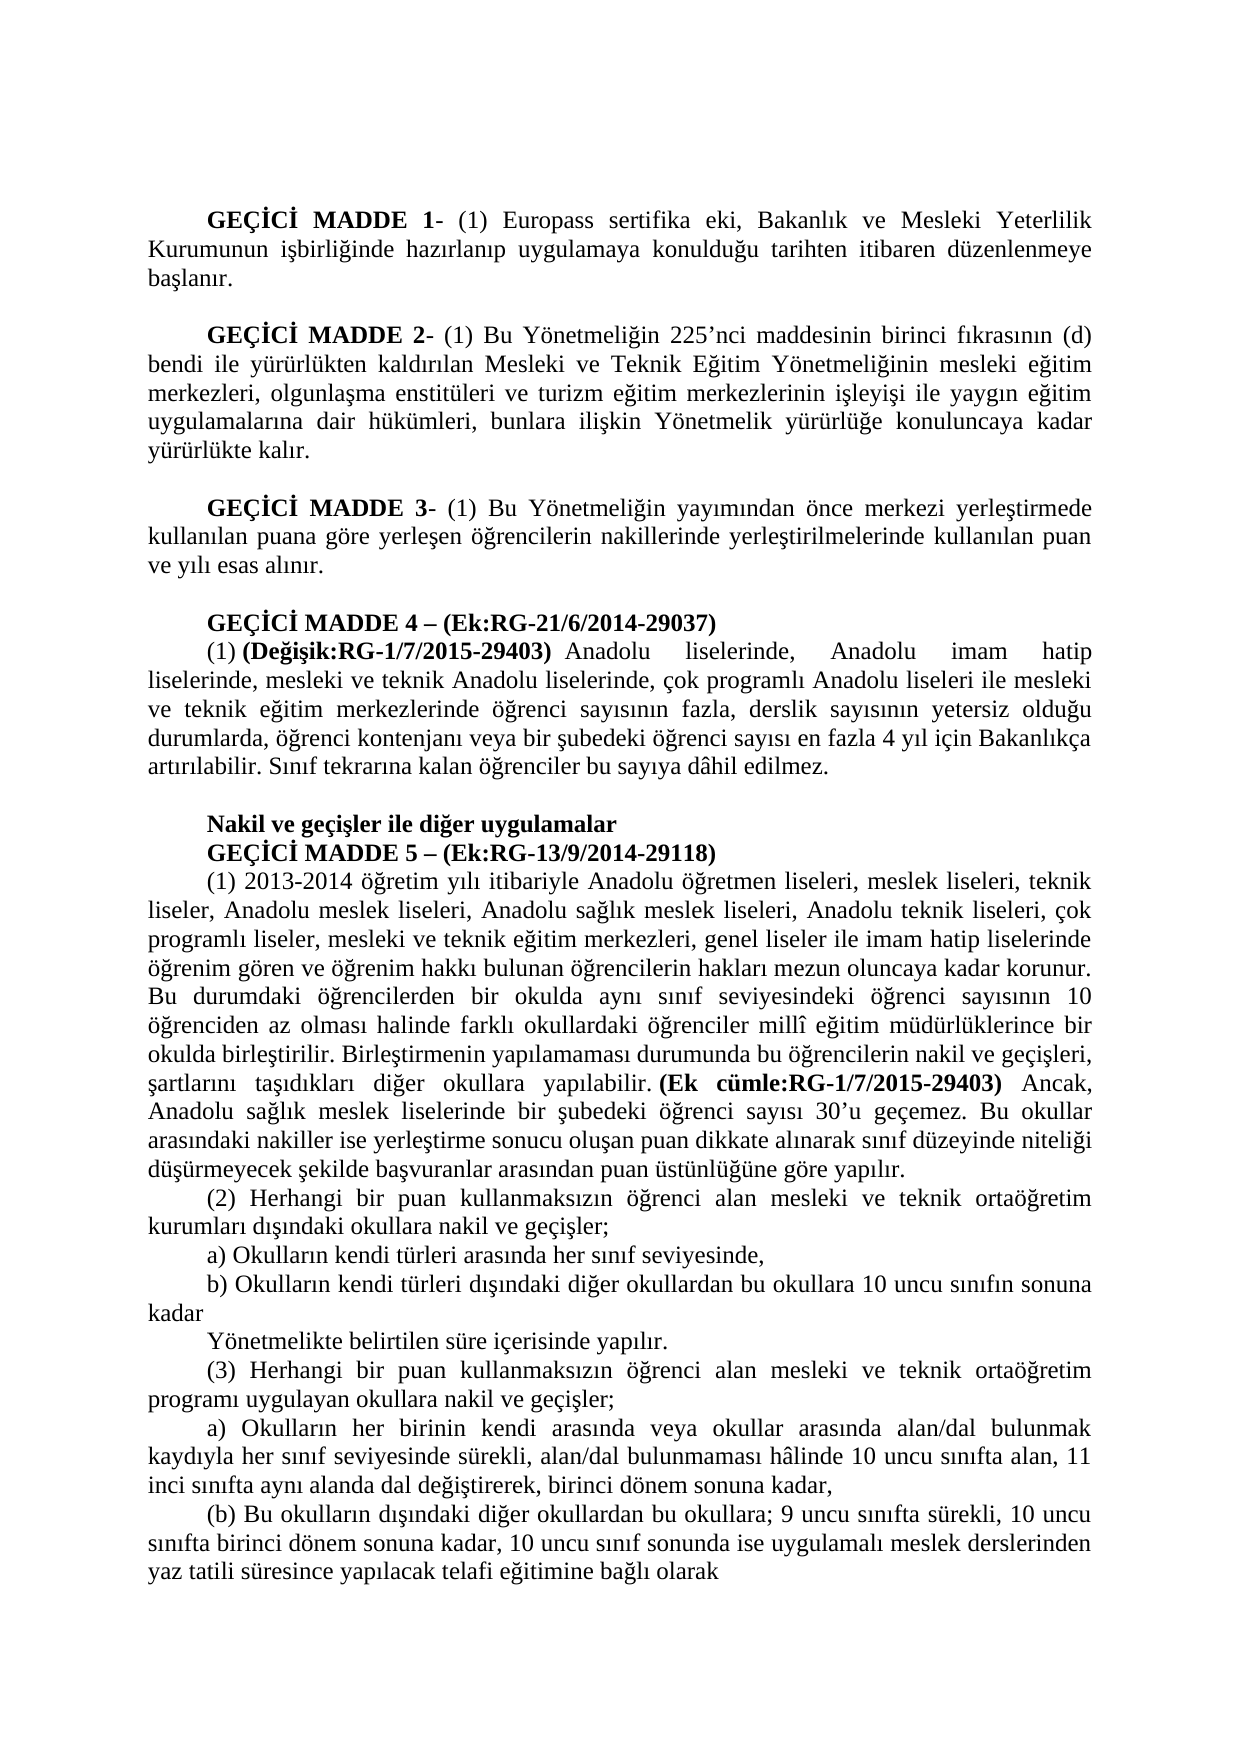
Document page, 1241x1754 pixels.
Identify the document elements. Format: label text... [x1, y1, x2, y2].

text GEÇİCİ MADDE 3- (1) Bu Yönetmeliğin yayımından önce merkezi yerleştirmede kullanılan puana göre yerleşen öğrencilerin nakillerinde yerleştirilmelerinde kullanılan puan ve yılı esas alınır. [148, 493, 1093, 579]
text (1) 2013-2014 öğretim yılı itibariyle Anadolu öğretmen liseleri, meslek liseleri, teknik liseler, Anadolu meslek liseleri, Anadolu sağlık meslek liseleri, Anadolu teknik liseleri, çok programlı liseler, mesleki ve teknik eğitim merkezleri, genel liseler ile imam hatip liselerinde öğrenim gören ve öğrenim hakkı bulunan öğrencilerin hakları mezun oluncaya kadar korunur. Bu durumdaki öğrencilerden bir okulda aynı sınıf seviyesindeki öğrenci sayısının 10 öğrenciden az olması halinde farklı okullardaki öğrenciler millî eğitim müdürlüklerince bir okulda birleştirilir. Birleştirmenin yapılamaması durumunda bu öğrencilerin nakil ve geçişleri, şartlarını taşıdıkları diğer okullara yapılabilir. (Ek cümle:RG-1/7/2015-29403) Ancak, Anadolu sağlık meslek liselerinde bir şubedeki öğrenci sayısı 30’u geçemez. Bu okullar arasındaki nakiller ise yerleştirme sonucu oluşan puan dikkate alınarak sınıf düzeyinde niteliği düşürmeyecek şekilde başvuranlar arasından puan üstünlüğüne göre yapılır. [148, 866, 1093, 1183]
text GEÇİCİ MADDE 2- (1) Bu Yönetmeliğin 225’nci maddesinin birinci fıkrasının (d) bendi ile yürürlükten kaldırılan Mesleki ve Teknik Eğitim Yönetmeliğinin mesleki eğitim merkezleri, olgunlaşma enstitüleri ve turizm eğitim merkezlerinin işleyişi ile yaygın eğitim uygulamalarına dair hükümleri, bunlara ilişkin Yönetmelik yürürlüğe konuluncaya kadar yürürlükte kalır. [148, 320, 1093, 464]
text a) Okulların kendi türleri arasında her sınıf seviyesinde, [148, 1240, 1093, 1269]
text Yönetmelikte belirtilen süre içerisinde yapılır. [148, 1326, 1093, 1355]
text GEÇİCİ MADDE 5 – (Ek:RG-13/9/2014-29118) [148, 838, 1093, 866]
text Nakil ve geçişler ile diğer uygulamalar [148, 809, 1093, 838]
text (1) (Değişik:RG-1/7/2015-29403) Anadolu liselerinde, Anadolu imam hatip liselerinde, mesleki ve teknik Anadolu liselerinde, çok programlı Anadolu liseleri ile mesleki ve teknik eğitim merkezlerinde öğrenci sayısının fazla, derslik sayısının yetersiz olduğu durumlarda, öğrenci kontenjanı veya bir şubedeki öğrenci sayısı en fazla 4 yıl için Bakanlıkça artırılabilir. Sınıf tekrarına kalan öğrenciler bu sayıya dâhil edilmez. [148, 636, 1093, 780]
text a) Okulların her birinin kendi arasında veya okullar arasında alan/dal bulunmak kaydıyla her sınıf seviyesinde sürekli, alan/dal bulunmaması hâlinde 10 uncu sınıfta alan, 11 inci sınıfta aynı alanda dal değiştirerek, birinci dönem sonuna kadar, [148, 1413, 1093, 1499]
text (b) Bu okulların dışındaki diğer okullardan bu okullara; 9 uncu sınıfta sürekli, 10 uncu sınıfta birinci dönem sonuna kadar, 10 uncu sınıf sonunda ise uygulamalı meslek derslerinden yaz tatili süresince yapılacak telafi eğitimine bağlı olarak [148, 1499, 1093, 1585]
text GEÇİCİ MADDE 1- (1) Europass sertifika eki, Bakanlık ve Mesleki Yeterlilik Kurumunun işbirliğinde hazırlanıp uygulamaya konulduğu tarihten itibaren düzenlenmeye başlanır. [148, 205, 1093, 291]
text GEÇİCİ MADDE 4 – (Ek:RG-21/6/2014-29037) [148, 608, 1093, 636]
text (3) Herhangi bir puan kullanmaksızın öğrenci alan mesleki ve teknik ortaöğretim programı uygulayan okullara nakil ve geçişler; [148, 1355, 1093, 1413]
text (2) Herhangi bir puan kullanmaksızın öğrenci alan mesleki ve teknik ortaöğretim kurumları dışındaki okullara nakil ve geçişler; [148, 1183, 1093, 1240]
text b) Okulların kendi türleri dışındaki diğer okullardan bu okullara 10 uncu sınıfın sonuna kadar [148, 1269, 1093, 1326]
